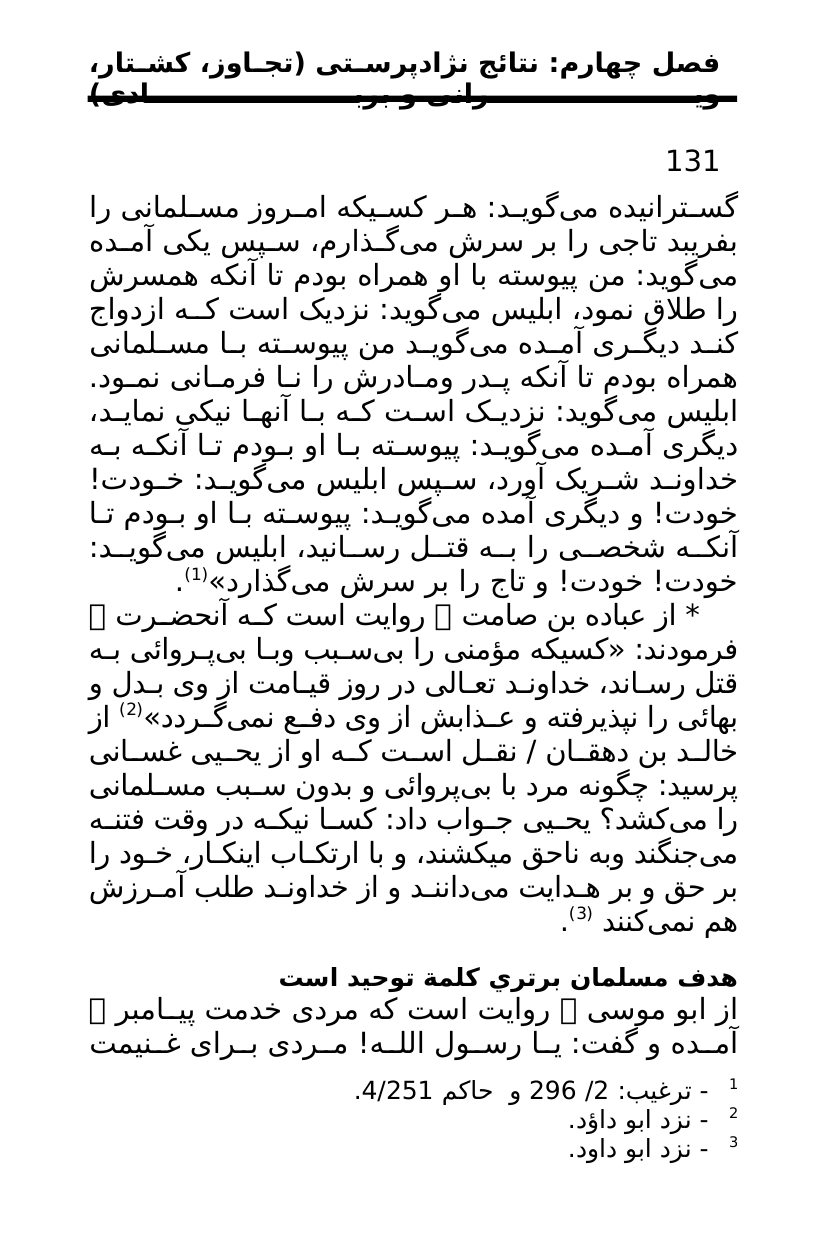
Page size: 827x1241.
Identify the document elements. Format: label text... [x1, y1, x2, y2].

text هدف مسلمان برتري كلمة توحيد است [89, 963, 738, 992]
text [89, 191, 738, 598]
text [89, 992, 738, 1060]
text * از عباده بن صامت روایت است كه آنحضرت فرمودند: «كسیكه مؤمنی را بی‌سبب وبا بی‌پروائی به قتل رساند، خداوند تعالی در روز قیامت از وی بدل و بهائی را نپذیرفته و عذابش از وی دفع نمی‌گردد»() از خالد بن دهقان / نقل است كه او از یحیی غسانی پرسید: چگونه مرد با بی‌پروائی و بدون سبب مسلمانی را می‌كشد؟ یحیی جواب داد: كسا نیكه در وقت فتنه می‌جنگند وبه ناحق میكشند، و با ارتكاب اینكار، خود را بر حق و بر هدایت می‌دانند و از خداوند طلب آمرزش هم نمی‌كنند (). [89, 598, 738, 938]
